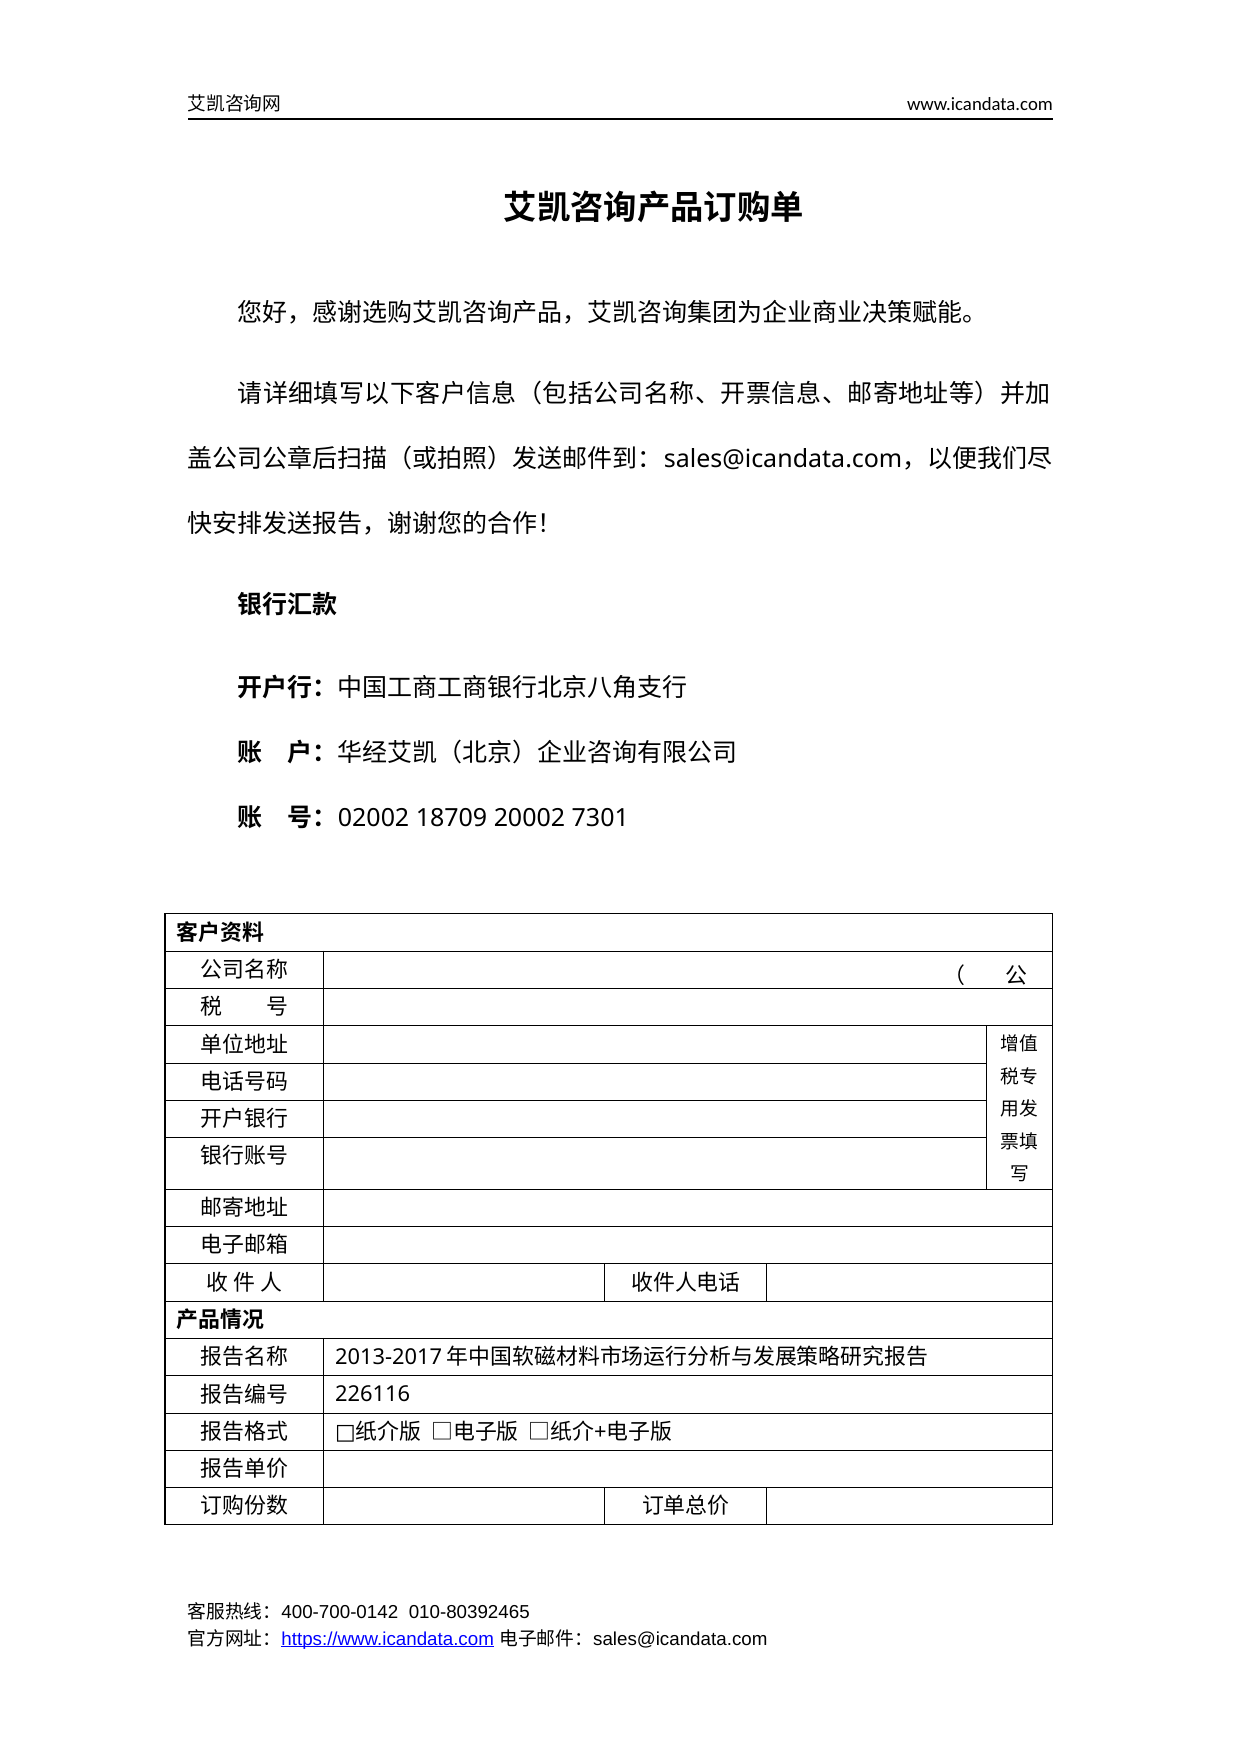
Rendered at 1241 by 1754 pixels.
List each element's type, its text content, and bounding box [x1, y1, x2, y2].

table_cell 订单总价 [605, 1488, 766, 1524]
table_cell 电话号码 [166, 1064, 323, 1100]
text 银行汇款 [187, 570, 1053, 635]
text 请详细填写以下客户信息（包括公司名称、开票信息、邮寄地址等）并加盖公司公章后扫描（或拍照）发送邮件到：sales@icandata.com，以便我们尽快安排发送报告，谢谢您的合作！ [187, 359, 1053, 554]
table_cell 报告编号 [166, 1376, 323, 1412]
text 账 号：02002 18709 20002 7301 [187, 783, 1053, 848]
table_cell 226116 [324, 1376, 1052, 1412]
table_cell [324, 1064, 986, 1100]
table_cell 报告单价 [166, 1451, 323, 1487]
table_cell [324, 1190, 1052, 1226]
table_cell 银行账号 [166, 1138, 323, 1189]
table_cell 收 件 人 [166, 1264, 323, 1301]
text 开户行：中国工商工商银行北京八角支行 [187, 653, 1053, 718]
table_cell 报告格式 [166, 1414, 323, 1450]
table_cell 开户银行 [166, 1101, 323, 1137]
table_cell [324, 1227, 1052, 1263]
text 您好，感谢选购艾凯咨询产品，艾凯咨询集团为企业商业决策赋能。 [187, 278, 1053, 343]
table_cell 报告名称 [166, 1339, 323, 1375]
text 艾凯咨询产品订购单 [187, 172, 1053, 237]
table_cell [324, 1138, 986, 1189]
table_cell 税 号 [166, 989, 323, 1025]
table_cell [324, 1101, 986, 1137]
table_header 客户资料 [166, 914, 1052, 951]
table_cell [324, 1026, 986, 1062]
table_cell [324, 1451, 1052, 1487]
table_cell □纸介版 □电子版 □纸介+电子版 [324, 1414, 1052, 1450]
table_cell 单位地址 [166, 1026, 323, 1062]
table_cell 增值税专用发票填写 [987, 1026, 1052, 1189]
table_cell 2013-2017年中国软磁材料市场运行分析与发展策略研究报告 [324, 1339, 1052, 1375]
table_cell [324, 989, 1052, 1025]
table_cell 订购份数 [166, 1488, 323, 1524]
table_cell [767, 1488, 1052, 1524]
table_cell 公司名称 [166, 952, 323, 988]
table_cell 邮寄地址 [166, 1190, 323, 1226]
table_cell [767, 1264, 1052, 1301]
text 账 户：华经艾凯（北京）企业咨询有限公司 [187, 718, 1053, 783]
table_cell 收件人电话 [605, 1264, 766, 1301]
table_cell [324, 1264, 604, 1301]
table_cell [324, 952, 1052, 988]
table_cell 电子邮箱 [166, 1227, 323, 1263]
table_cell 产品情况 [166, 1302, 1052, 1338]
table_cell [324, 1488, 604, 1524]
